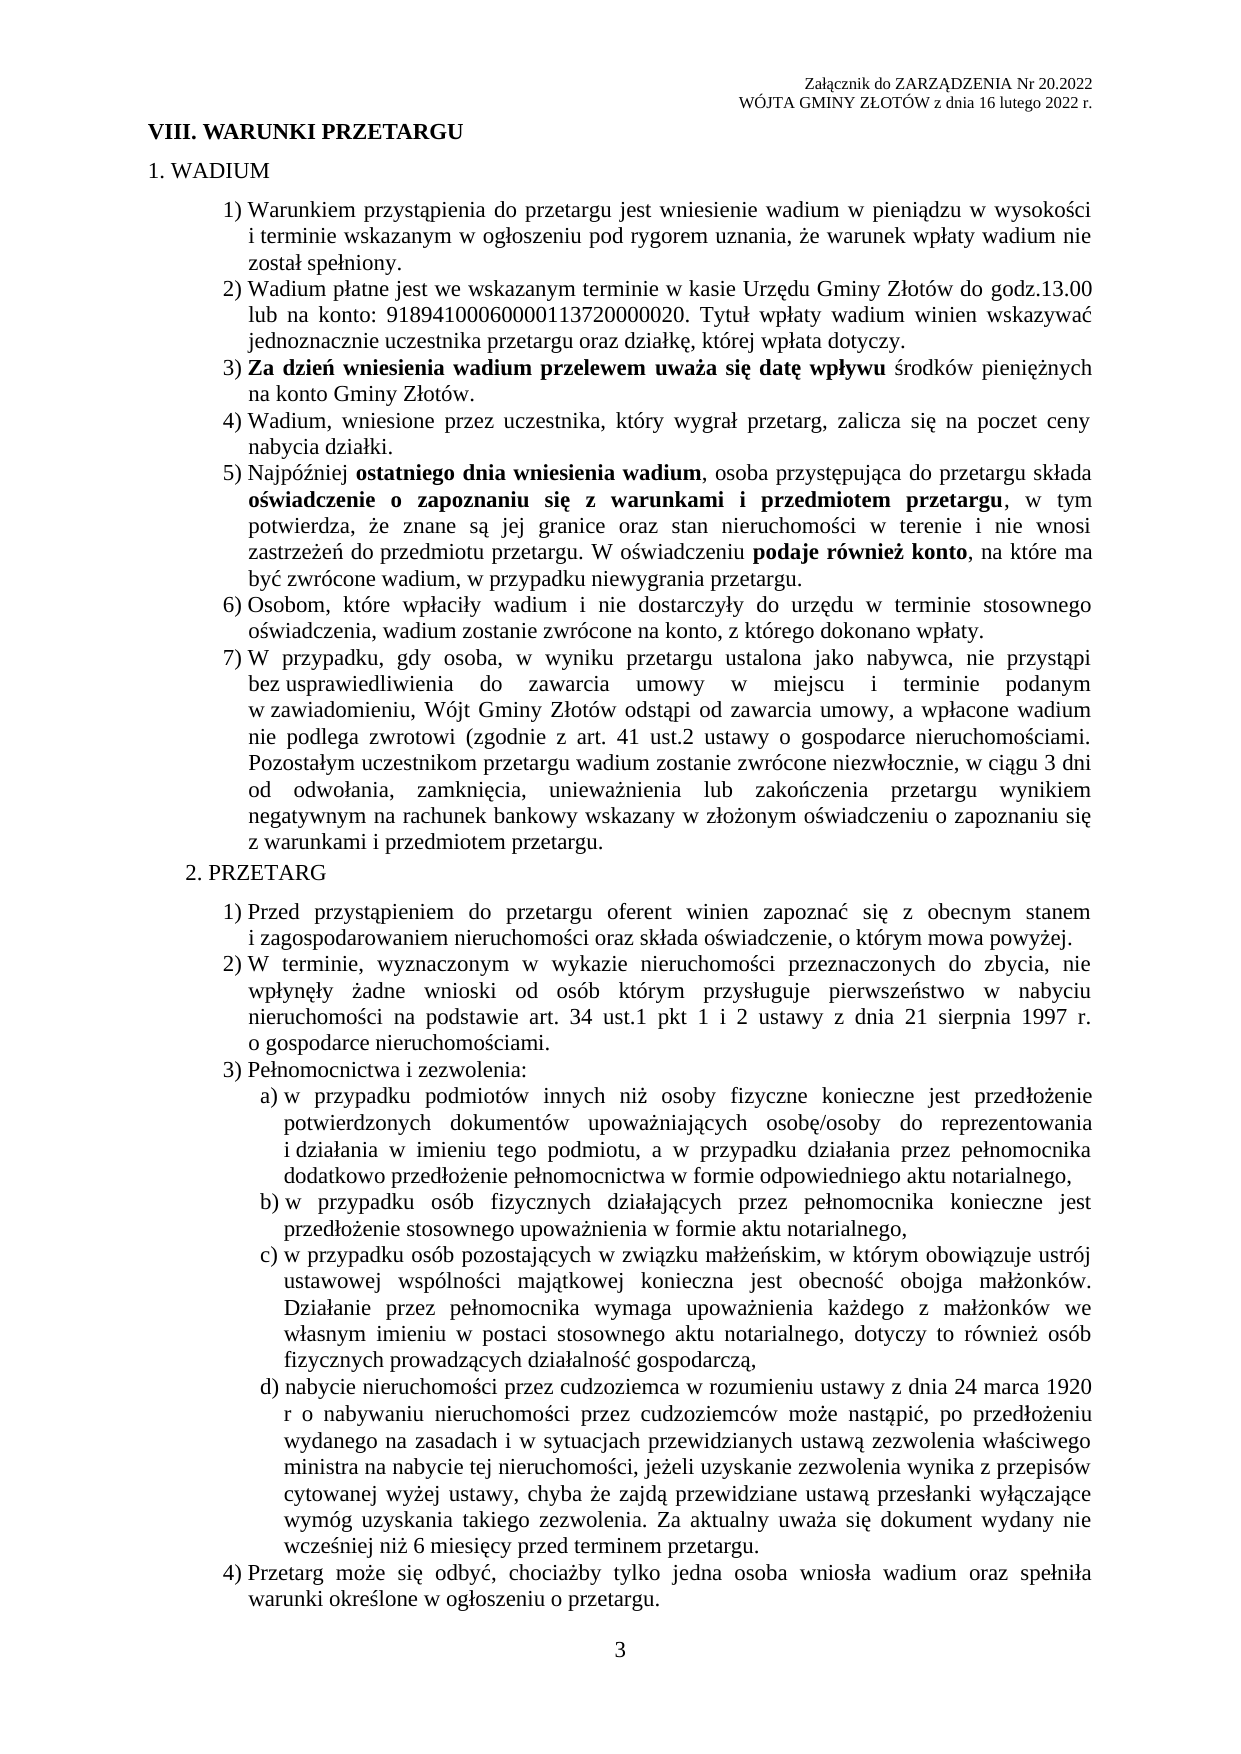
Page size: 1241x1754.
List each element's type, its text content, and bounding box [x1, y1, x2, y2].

subtitle Najpóźniej ostatniego dnia wniesienia wadium, osoba przystępująca do przetargu składa oświadczenie o zapoznaniu się z warunkami i przedmiotem przetargu, w tym potwierdza, że znane są jej granice oraz stan nieruchomości w terenie i nie wnosi zastrzeżeń do przedmiotu przetargu. W oświadczeniu podaje również konto, na które ma być zwrócone wadium, w przypadku niewygrania przetargu. [223, 459, 1092, 591]
subtitle w przypadku podmiotów innych niż osoby fizyczne konieczne jest przedłożenie potwierdzonych dokumentów upoważniających osobę/osoby do reprezentowania i działania w imieniu tego podmiotu, a w przypadku działania przez pełnomocnika dodatkowo przedłożenie pełnomocnictwa w formie odpowiedniego aktu notarialnego, [260, 1082, 1092, 1188]
subtitle nabycie nieruchomości przez cudzoziemca w rozumieniu ustawy z dnia 24 marca 1920 r o nabywaniu nieruchomości przez cudzoziemców może nastąpić, po przedłożeniu wydanego na zasadach i w sytuacjach przewidzianych ustawą zezwolenia właściwego ministra na nabycie tej nieruchomości, jeżeli uzyskanie zezwolenia wynika z przepisów cytowanej wyżej ustawy, chyba że zajdą przewidziane ustawą przesłanki wyłączające wymóg uzyskania takiego zezwolenia. Za aktualny uważa się dokument wydany nie wcześniej niż 6 miesięcy przed terminem przetargu. [260, 1373, 1092, 1559]
subtitle Za dzień wniesienia wadium przelewem uważa się datę wpływu środków pieniężnych na konto Gminy Złotów. [223, 354, 1092, 407]
subtitle Przetarg może się odbyć, chociażby tylko jedna osoba wniosła wadium oraz spełniła warunki określone w ogłoszeniu o przetargu. [223, 1559, 1092, 1611]
subtitle W terminie, wyznaczonym w wykazie nieruchomości przeznaczonych do zbycia, nie wpłynęły żadne wnioski od osób którym przysługuje pierwszeństwo w nabyciu nieruchomości na podstawie art. 34 ust.1 pkt 1 i 2 ustawy z dnia 21 sierpnia 1997 r. o gospodarce nieruchomościami. [223, 950, 1092, 1056]
subtitle Wadium płatne jest we wskazanym terminie w kasie Urzędu Gminy Złotów do godz.13.00 lub na konto: 91894100060000113720000020. Tytuł wpłaty wadium winien wskazywać jednoznacznie uczestnika przetargu oraz działkę, której wpłata dotyczy. [223, 275, 1092, 354]
subtitle Osobom, które wpłaciły wadium i nie dostarczyły do urzędu w terminie stosownego oświadczenia, wadium zostanie zwrócone na konto, z którego dokonano wpłaty. [223, 591, 1092, 644]
subtitle w przypadku osób fizycznych działających przez pełnomocnika konieczne jest przedłożenie stosownego upoważnienia w formie aktu notarialnego, [260, 1188, 1092, 1241]
subtitle Przed przystąpieniem do przetargu oferent winien zapoznać się z obecnym stanem i zagospodarowaniem nieruchomości oraz składa oświadczenie, o którym mowa powyżej. [223, 898, 1092, 950]
subtitle WARUNKI PRZETARGU [148, 118, 1092, 144]
subtitle Warunkiem przystąpienia do przetargu jest wniesienie wadium w pieniądzu w wysokości i terminie wskazanym w ogłoszeniu pod rygorem uznania, że warunek wpłaty wadium nie został spełniony. [223, 196, 1092, 275]
subtitle Wadium, wniesione przez uczestnika, który wygrał przetarg, zalicza się na poczet ceny nabycia działki. [223, 407, 1092, 459]
list WADIUM [148, 157, 1092, 183]
subtitle Pełnomocnictwa i zezwolenia: [223, 1056, 1092, 1082]
subtitle PRZETARG [185, 859, 1092, 885]
subtitle w przypadku osób pozostających w związku małżeńskim, w którym obowiązuje ustrój ustawowej wspólności majątkowej konieczna jest obecność obojga małżonków. Działanie przez pełnomocnika wymaga upoważnienia każdego z małżonków we własnym imieniu w postaci stosownego aktu notarialnego, dotyczy to również osób fizycznych prowadzących działalność gospodarczą, [260, 1241, 1092, 1373]
subtitle W przypadku, gdy osoba, w wyniku przetargu ustalona jako nabywca, nie przystąpi bez usprawiedliwienia do zawarcia umowy w miejscu i terminie podanym w zawiadomieniu, Wójt Gminy Złotów odstąpi od zawarcia umowy, a wpłacone wadium nie podlega zwrotowi (zgodnie z art. 41 ust.2 ustawy o gospodarce nieruchomościami. Pozostałym uczestnikom przetargu wadium zostanie zwrócone niezwłocznie, w ciągu 3 dni od odwołania, zamknięcia, unieważnienia lub zakończenia przetargu wynikiem negatywnym na rachunek bankowy wskazany w złożonym oświadczeniu o zapoznaniu się z warunkami i przedmiotem przetargu. [223, 644, 1092, 855]
